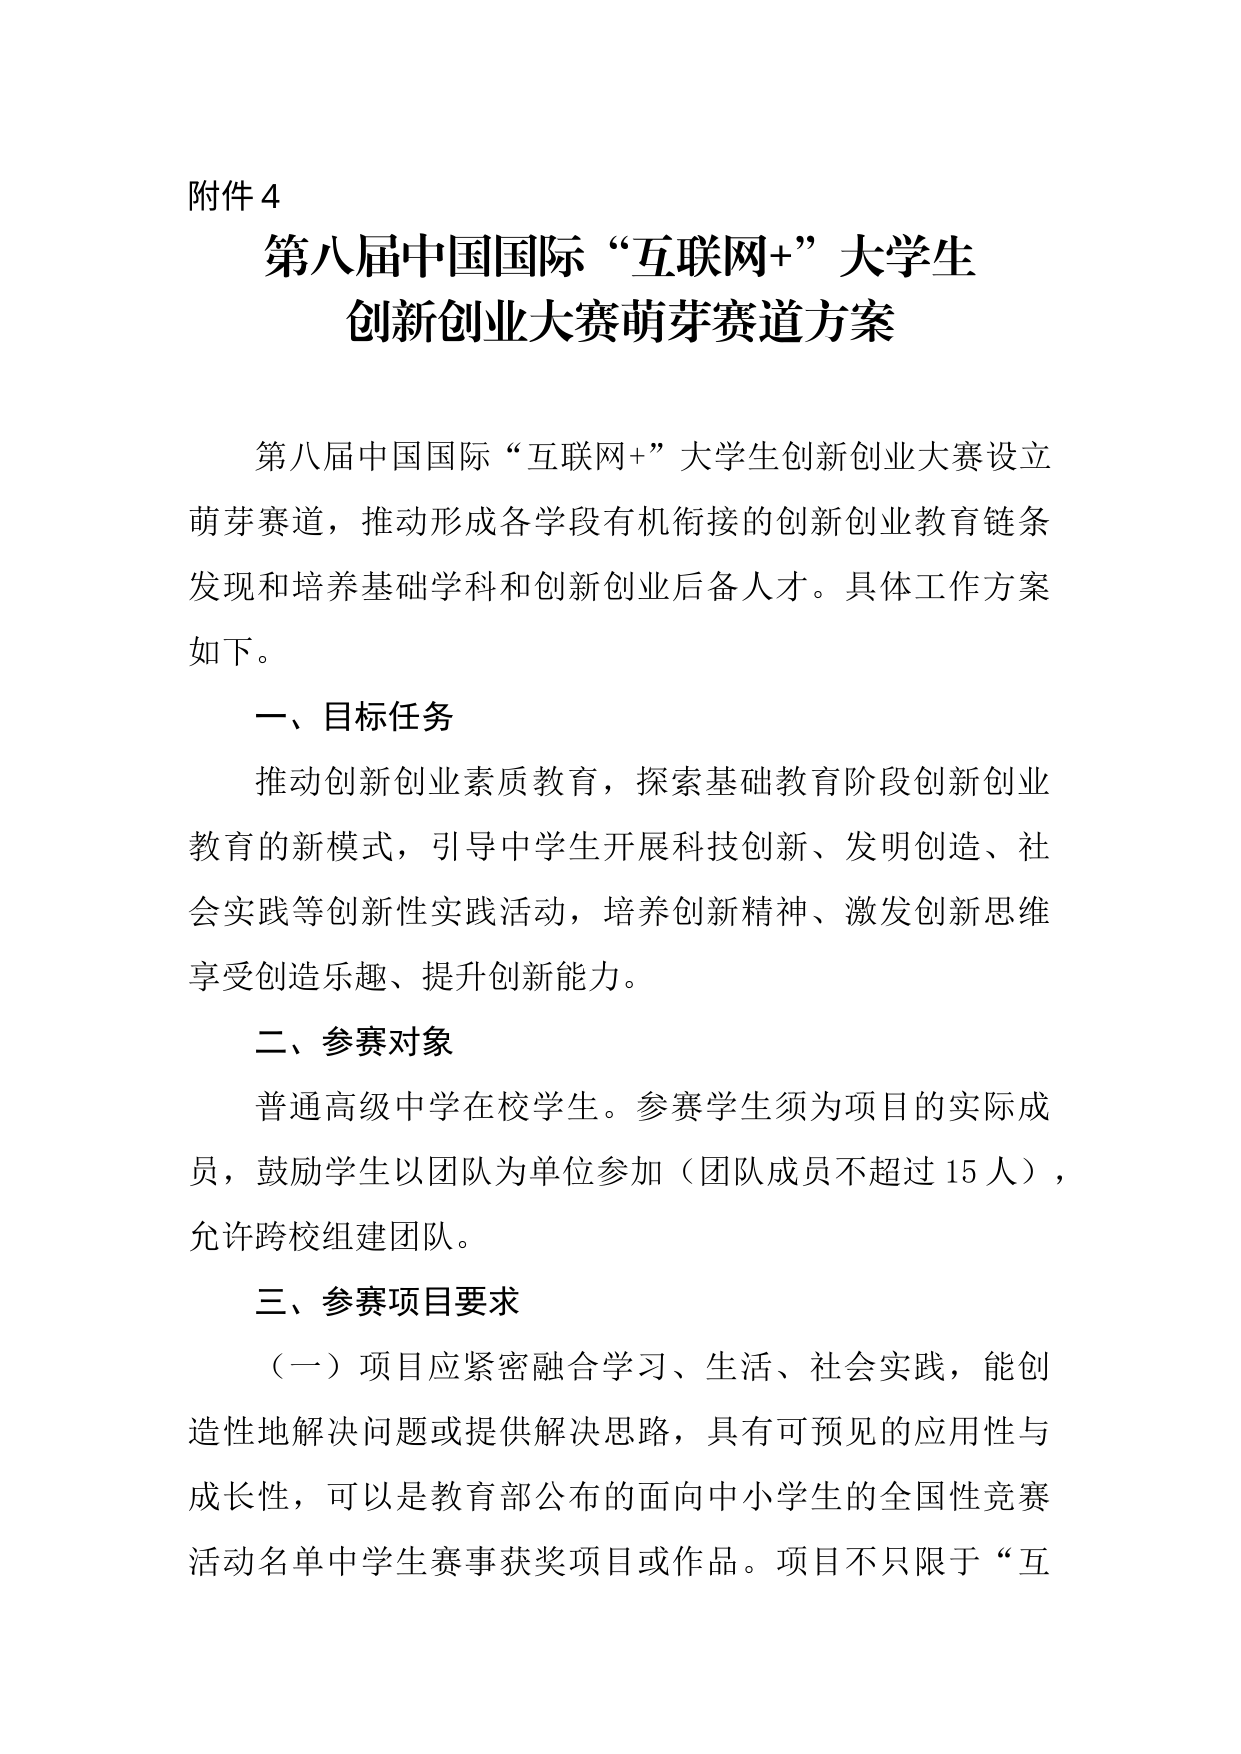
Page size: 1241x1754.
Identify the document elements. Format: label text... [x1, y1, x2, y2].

text 第八届中国国际“互联网+”大学生 [187, 227, 1053, 292]
text 创新创业大赛萌芽赛道方案 [187, 292, 1053, 357]
text 一、目标任务 [187, 682, 1053, 747]
text 附件4 [187, 162, 1053, 227]
text 普通高级中学在校学生。参赛学生须为项目的实际成员，鼓励学生以团队为单位参加（团队成员不超过15人），允许跨校组建团队。 [187, 1072, 1053, 1267]
text 二、参赛对象 [187, 1007, 1053, 1072]
text 三、参赛项目要求 [187, 1267, 1053, 1332]
text 第八届中国国际“互联网+”大学生创新创业大赛设立萌芽赛道，推动形成各学段有机衔接的创新创业教育链条，发现和培养基础学科和创新创业后备人才。具体工作方案如下。 [187, 422, 1053, 682]
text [187, 1332, 1053, 1592]
text 推动创新创业素质教育，探索基础教育阶段创新创业教育的新模式，引导中学生开展科技创新、发明创造、社会实践等创新性实践活动，培养创新精神、激发创新思维、享受创造乐趣、提升创新能力。 [187, 747, 1053, 1007]
